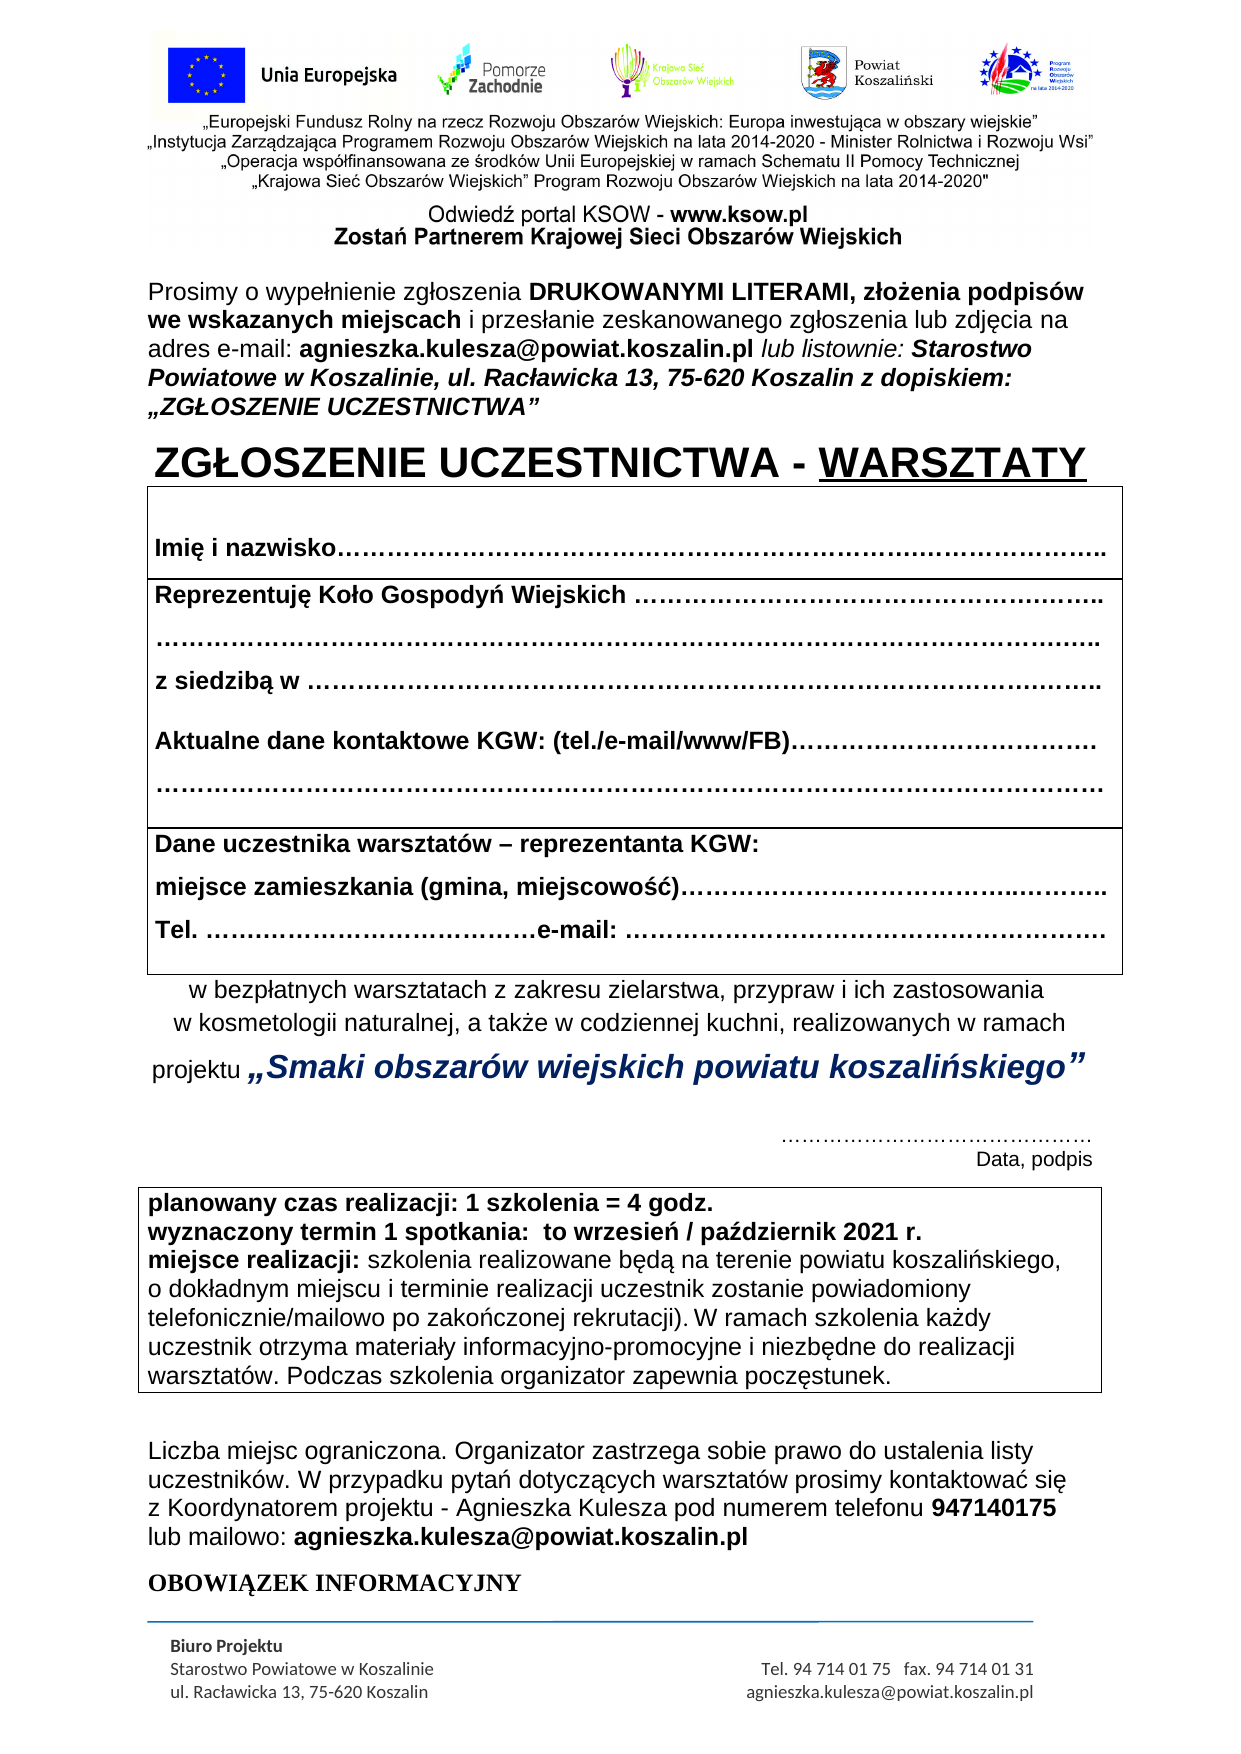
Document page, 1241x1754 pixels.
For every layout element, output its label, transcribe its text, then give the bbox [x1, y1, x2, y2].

table_cell Dane uczestnika warsztatów – reprezentanta KGW: miejsce zamieszkania (gmina, miejscowość)…………………………………..……….. Tel. …….……………………………e-mail: …………………………………………………. [148, 829, 1122, 974]
text miejsce realizacji: szkolenia realizowane będą na terenie powiatu koszalińskiego, o dokładnym miejscu i terminie realizacji uczestnik zostanie powiadomiony telefonicznie/mailowo po zakończonej rekrutacji). W ramach szkolenia każdy uczestnik otrzyma materiały informacyjno-promocyjne i niezbędne do realizacji warsztatów. Podczas szkolenia organizator zapewnia poczęstunek. [139, 1244, 1101, 1392]
text OBOWIĄZEK INFORMACYJNY [148, 1568, 1093, 1596]
picture [147, 29, 1093, 249]
table_cell Reprezentuję Koło Gospodyń Wiejskich ………………………………………….…….. ……………………………………………………………………………………………….….. z siedzibą w …………………………………………………………………………….…….. Aktualne dane kontaktowe KGW: (tel./e-mail/www/FB)………………………………. …………………………………………………………………………………………………… [148, 580, 1122, 827]
text planowany czas realizacji: 1 szkolenia = 4 godz. wyznaczony termin 1 spotkania: to wrzesień / październik 2021 r. [139, 1188, 1101, 1244]
text Liczba miejsc ograniczona. Organizator zastrzega sobie prawo do ustalenia listy uczestników. W przypadku pytań dotyczących warsztatów prosimy kontaktować się z Koordynatorem projektu - Agnieszka Kulesza pod numerem telefonu 947140175 lub mailowo: agnieszka.kulesza@powiat.koszalin.pl [148, 1436, 1093, 1551]
text Prosimy o wypełnienie zgłoszenia DRUKOWANYMI LITERAMI, złożenia podpisów we wskazanych miejscach i przesłanie zeskanowanego zgłoszenia lub zdjęcia na adres e-mail: agnieszka.kulesza@powiat.koszalin.pl lub listownie: Starostwo Powiatowe w Koszalinie, ul. Racławicka 13, 75-620 Koszalin z dopiskiem: „ZGŁOSZENIE UCZESTNICTWA” [148, 277, 1093, 420]
table_header Imię i nazwisko…………………………………………………………….………………….. [148, 487, 1122, 578]
text ……………………………………… Data, podpis [148, 1122, 1093, 1170]
title ZGŁOSZENIE UCZESTNICTWA - WARSZTATY [148, 437, 1093, 486]
text w bezpłatnych warsztatach z zakresu zielarstwa, przypraw i ich zastosowania w kosmetologii naturalnej, a także w codziennej kuchni, realizowanych w ramach projektu „Smaki obszarów wiejskich powiatu koszalińskiego” [148, 975, 1093, 1118]
